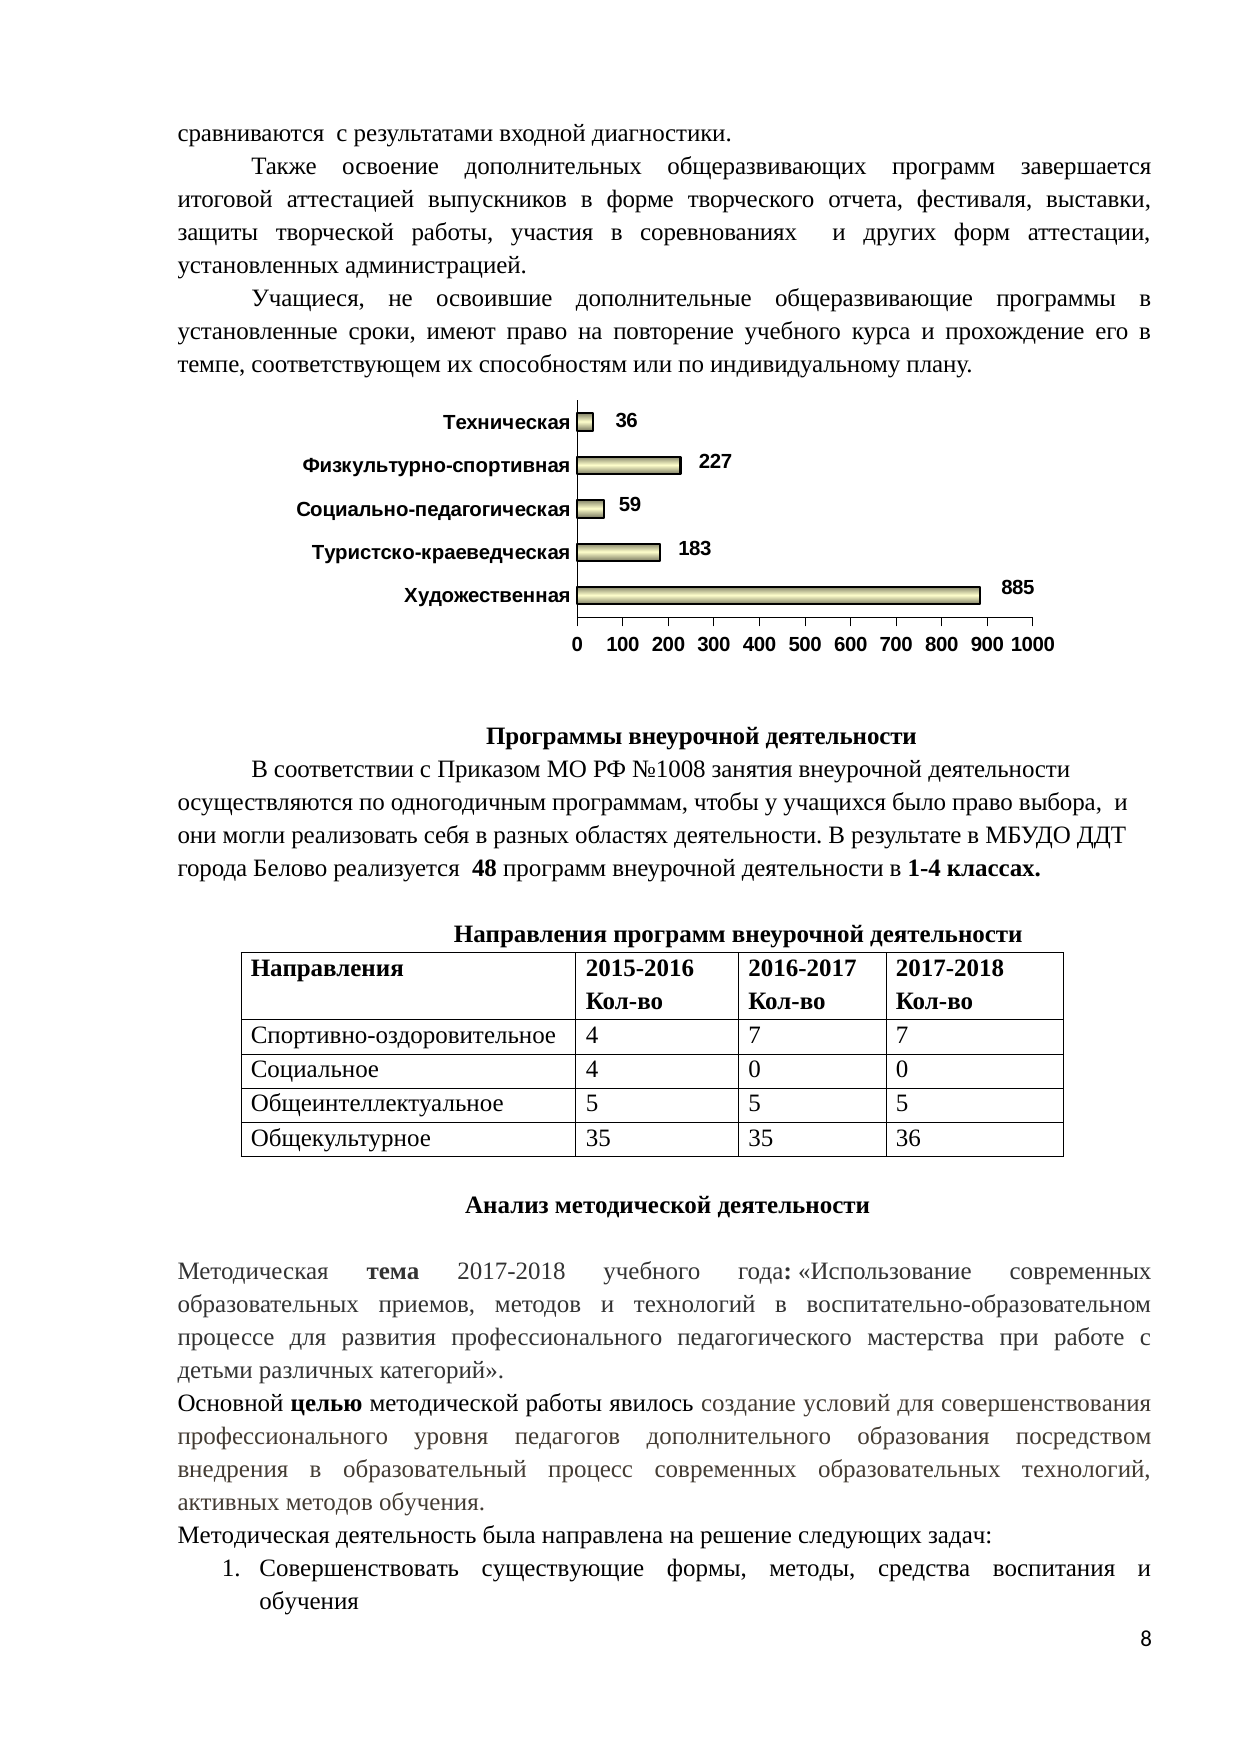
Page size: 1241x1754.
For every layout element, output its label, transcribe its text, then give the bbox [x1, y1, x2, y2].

table_cell 5 [887, 1089, 1063, 1122]
text Направления программ внеурочной деятельности [177, 919, 1152, 948]
table_cell 35 [739, 1123, 886, 1156]
text В соответствии с Приказом МО РФ №1008 занятия внеурочной деятельности осуществляются по одногодичным программам, чтобы у учащихся было право выбора, и они могли реализовать себя в разных областях деятельности. В результате в МБУДО ДДТ города Белово реализуется 48 программ внеурочной деятельности в 1-4 классах. [177, 754, 1152, 882]
table_cell 5 [739, 1089, 886, 1122]
table_header 2016-2017 Кол-во [739, 953, 886, 1019]
table_cell 4 [576, 1020, 738, 1053]
table_cell 7 [739, 1020, 886, 1053]
text Также освоение дополнительных общеразвивающих программ завершается итоговой аттестацией выпускников в форме творческого отчета, фестиваля, выставки, защиты творческой работы, участия в соревнованиях и других форм аттестации, установленных администрацией. [177, 151, 1152, 279]
table_header 2015-2016 Кол-во [576, 953, 738, 1019]
table_cell 36 [887, 1123, 1063, 1156]
text Анализ методической деятельности [177, 1190, 1152, 1218]
table_cell Спортивно-оздоровительное [242, 1020, 575, 1053]
text Программы внеурочной деятельности [177, 721, 1152, 750]
table_header 2017-2018 Кол-во [887, 953, 1063, 1019]
table_cell 35 [576, 1123, 738, 1156]
list Совершенствовать существующие формы, методы, средства воспитания и обучения [222, 1553, 1152, 1615]
table_cell 4 [576, 1055, 738, 1087]
table_cell Социальное [242, 1055, 575, 1087]
text Методическая тема 2017-2018 учебного года: «Использование современных образовательных приемов, методов и технологий в воспитательно-образовательном процессе для развития профессионального педагогического мастерства при работе с детьми различных категорий». [177, 1256, 1152, 1383]
text Учащиеся, не освоившие дополнительные общеразвивающие программы в установленные сроки, имеют право на повторение учебного курса и прохождение его в темпе, соответствующем их способностям или по индивидуальному плану. [177, 283, 1152, 378]
table_cell 0 [887, 1055, 1063, 1087]
text Основной целью методической работы явилось создание условий для совершенствования профессионального уровня педагогов дополнительного образования посредством внедрения в образовательный процесс современных образовательных технологий, активных методов обучения. [177, 1388, 1152, 1516]
table_cell Общекультурное [242, 1123, 575, 1156]
table_cell 5 [576, 1089, 738, 1122]
text Методическая деятельность была направлена на решение следующих задач: [177, 1520, 1152, 1549]
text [177, 118, 1152, 147]
table_cell Общеинтеллектуальное [242, 1089, 575, 1122]
table_header Направления [242, 953, 575, 1019]
table_cell 0 [739, 1055, 886, 1087]
table_cell 7 [887, 1020, 1063, 1053]
